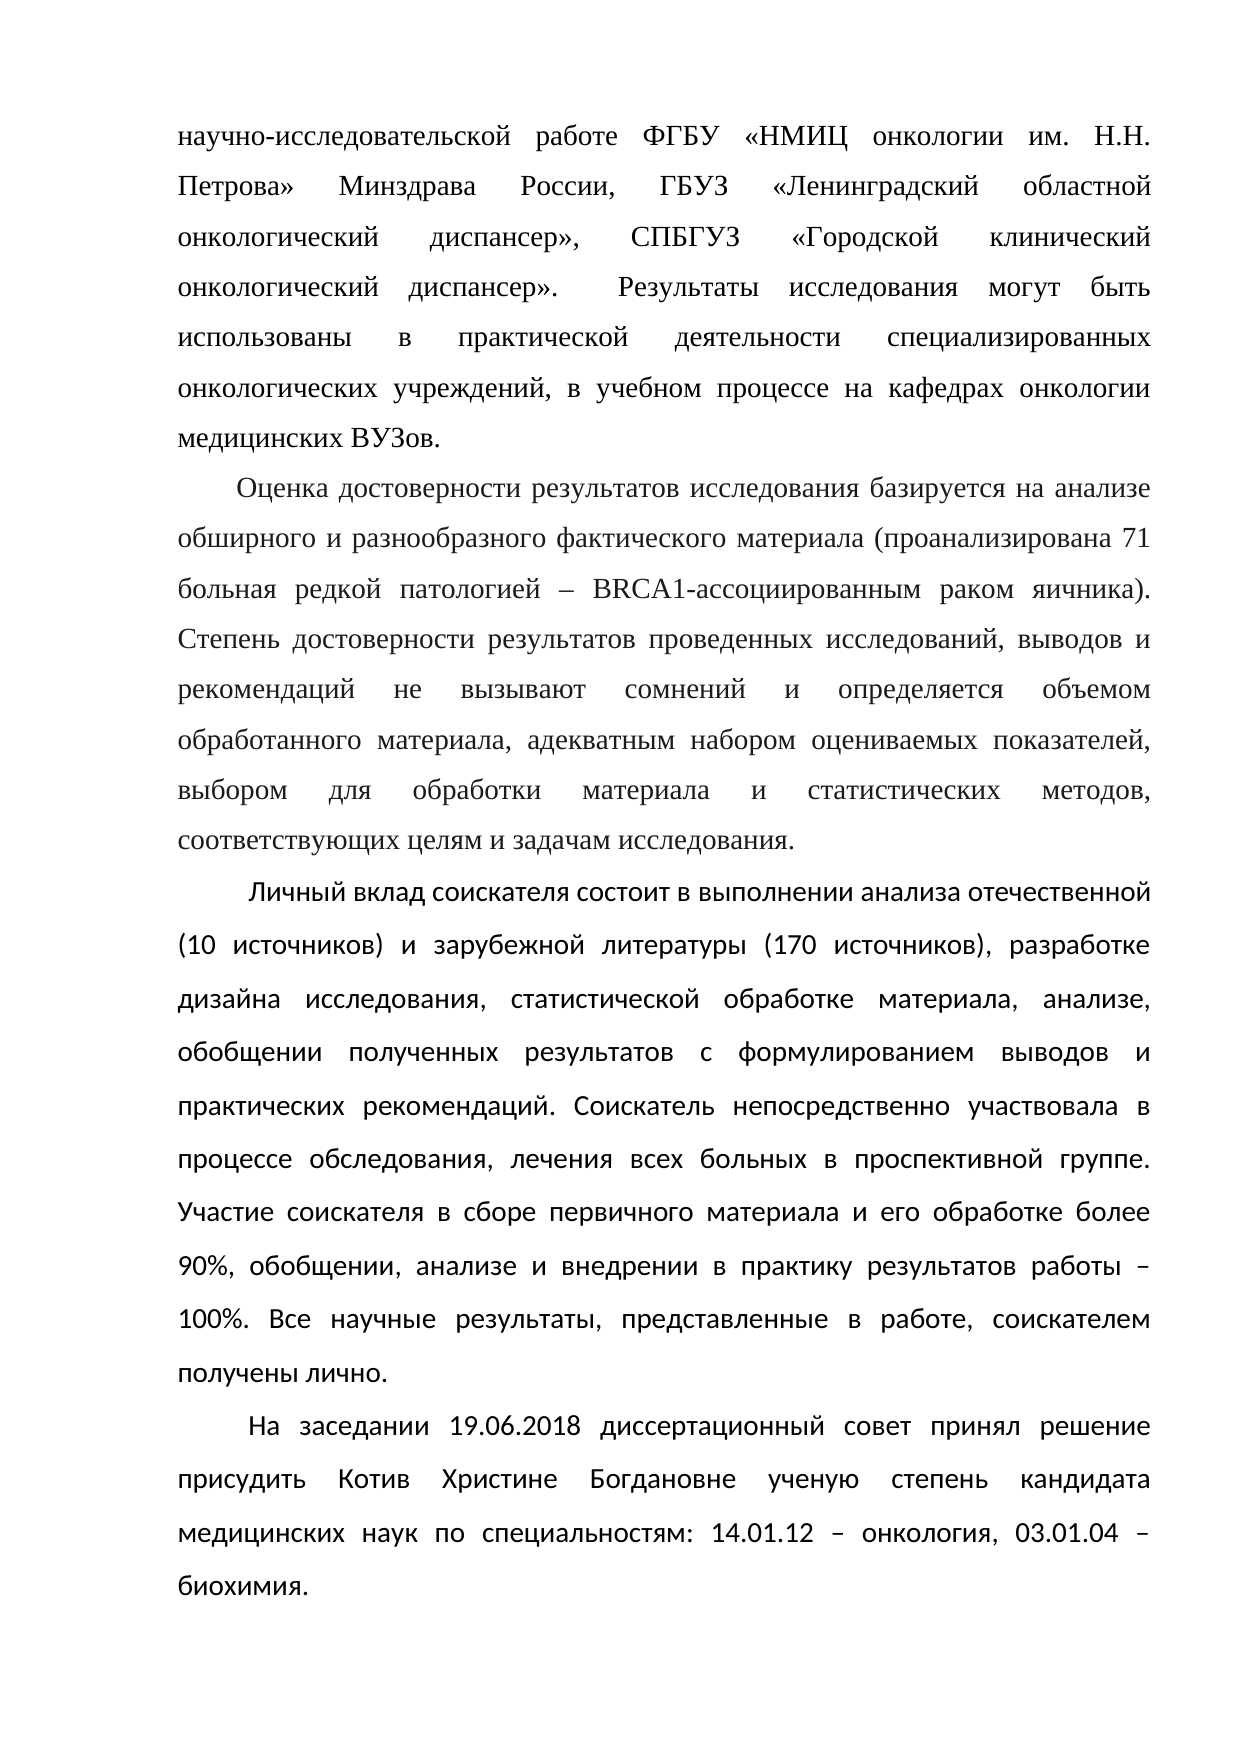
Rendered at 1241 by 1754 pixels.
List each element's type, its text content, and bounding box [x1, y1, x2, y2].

text Личный вклад соискателя состоит в выполнении анализа отечественной (10 источников) и зарубежной литературы (170 источников), разработке дизайна исследования, статистической обработке материала, анализе, обобщении полученных результатов с формулированием выводов и практических рекомендаций. Соискатель непосредственно участвовала в процессе обследования, лечения всех больных в проспективной группе. Участие соискателя в сборе первичного материала и его обработке более 90%, обобщении, анализе и внедрении в практику результатов работы – 100%. Все научные результаты, представленные в работе, соискателем получены лично. [177, 873, 1152, 1389]
text На заседании 19.06.2018 диссертационный совет принял решение присудить Котив Христине Богдановне ученую степень кандидата медицинских наук по специальностям: 14.01.12 – онкология, 03.01.04 – биохимия. [177, 1407, 1152, 1603]
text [177, 118, 1152, 453]
text Оценка достоверности результатов исследования базируется на анализе обширного и разнообразного фактического материала (проанализирована 71 больная редкой патологией – BRCA1-ассоциированным раком яичника). Степень достоверности результатов проведенных исследований, выводов и рекомендаций не вызывают сомнений и определяется объемом обработанного материала, адекватным набором оцениваемых показателей, выбором для обработки материала и статистических методов, соответствующих целям и задачам исследования. [177, 470, 1152, 856]
